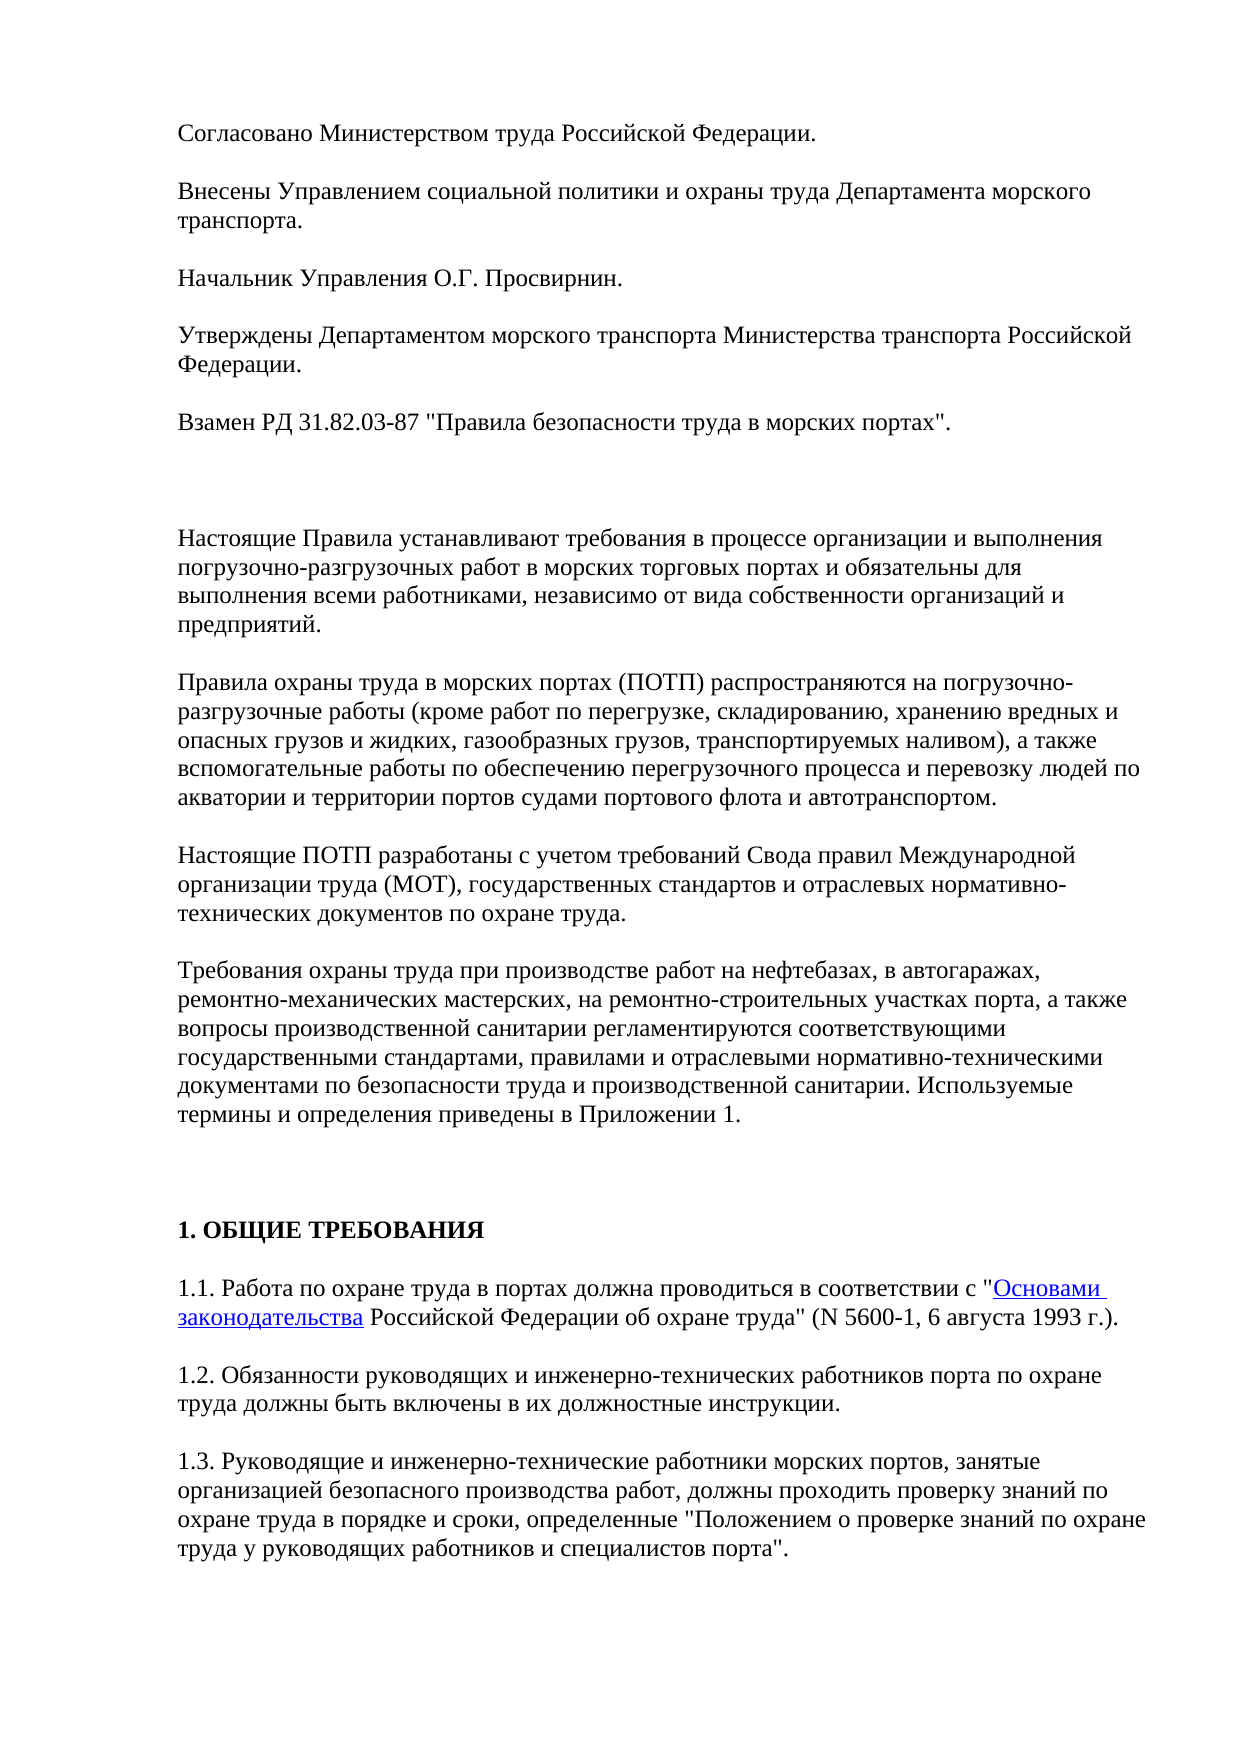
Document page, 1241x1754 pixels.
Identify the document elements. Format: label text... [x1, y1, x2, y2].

text Правила охраны труда в морских портах (ПОТП) распространяются на погрузочно-разгрузочные работы (кроме работ по перегрузке, складированию, хранению вредных и опасных грузов и жидких, газообразных грузов, транспортируемых наливом), а также вспомогательные работы по обеспечению перегрузочного процесса и перевозку людей по акватории и территории портов судами портового флота и автотранспортом. [177, 667, 1152, 811]
text Настоящие Правила устанавливают требования в процессе организации и выполнения погрузочно-разгрузочных работ в морских торговых портах и обязательны для выполнения всеми работниками, независимо от вида собственности организаций и предприятий. [177, 523, 1152, 638]
text 1.1. Работа по охране труда в портах должна проводиться в соответствии с "Основами законодательства Российской Федерации об охране труда" (N 5600-1, 6 августа 1993 г.). [177, 1273, 1152, 1331]
text Начальник Управления О.Г. Просвирнин. [177, 263, 1152, 291]
text Утверждены Департаментом морского транспорта Министерства транспорта Российской Федерации. [177, 321, 1152, 378]
text Согласовано Министерством труда Российской Федерации. [177, 118, 1152, 147]
text Настоящие ПОТП разработаны с учетом требований Свода правил Международной организации труда (МОТ), государственных стандартов и отраслевых нормативно-технических документов по охране труда. [177, 840, 1152, 926]
text Взамен РД 31.82.03-87 "Правила безопасности труда в морских портах". [177, 407, 1152, 436]
text Требования охраны труда при производстве работ на нефтебазах, в автогаражах, ремонтно-механических мастерских, на ремонтно-строительных участках порта, а также вопросы производственной санитарии регламентируются соответствующими государственными стандартами, правилами и отраслевыми нормативно-техническими документами по безопасности труда и производственной санитарии. Используемые термины и определения приведены в Приложении 1. [177, 956, 1152, 1128]
text 1. ОБЩИЕ ТРЕБОВАНИЯ [177, 1215, 1152, 1244]
text 1.3. Руководящие и инженерно-технические работники морских портов, занятые организацией безопасного производства работ, должны проходить проверку знаний по охране труда в порядке и сроки, определенные "Положением о проверке знаний по охране труда у руководящих работников и специалистов порта". [177, 1446, 1152, 1561]
text 1.2. Обязанности руководящих и инженерно-технических работников порта по охране труда должны быть включены в их должностные инструкции. [177, 1360, 1152, 1417]
text Внесены Управлением социальной политики и охраны труда Департамента морского транспорта. [177, 176, 1152, 233]
